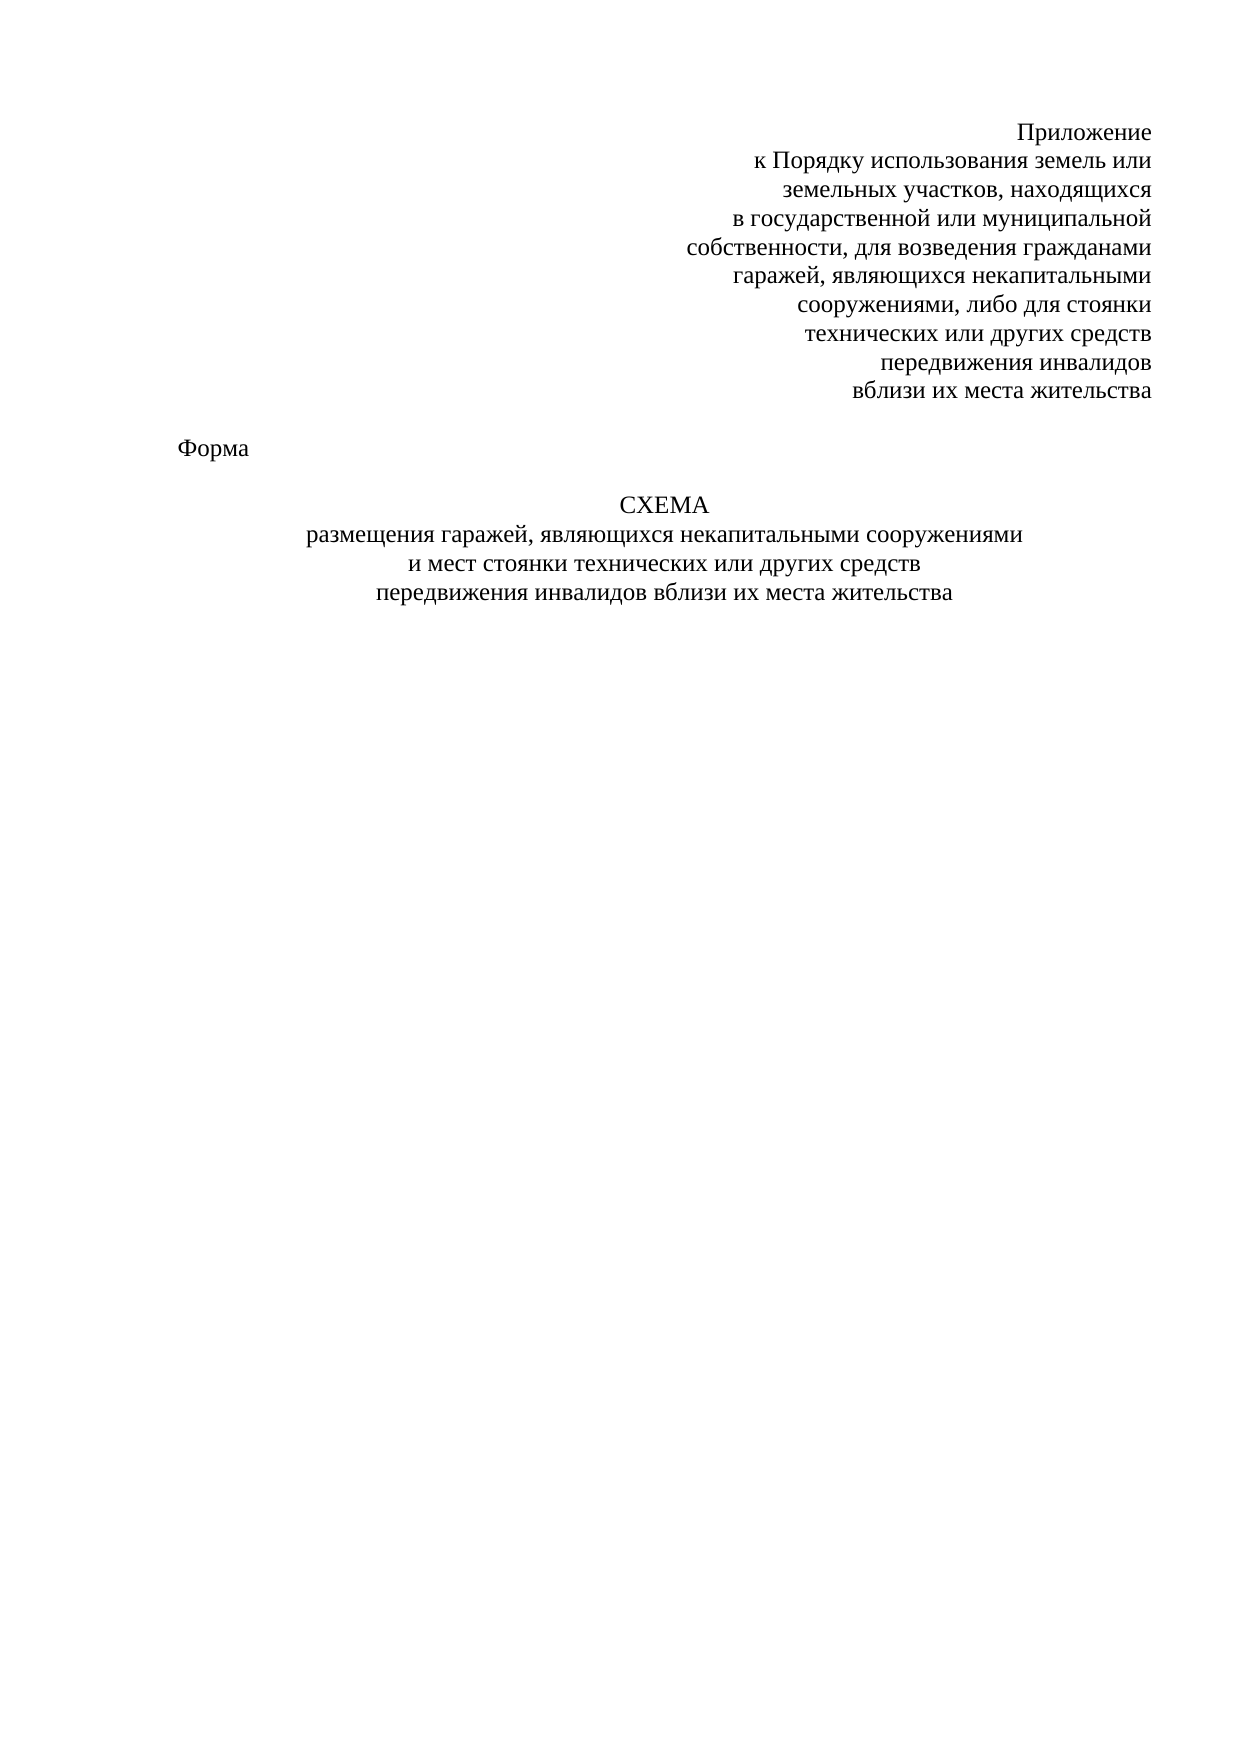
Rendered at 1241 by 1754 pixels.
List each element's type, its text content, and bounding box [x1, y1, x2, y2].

text технических или других средств [177, 318, 1152, 347]
text вблизи их места жительства [177, 375, 1152, 404]
text к Порядку использования земель или [177, 145, 1152, 174]
text земельных участков, находящихся [177, 174, 1152, 203]
text гаражей, являющихся некапитальными [177, 260, 1152, 289]
text и мест стоянки технических или других средств [177, 548, 1152, 577]
text Форма [177, 433, 1152, 462]
text передвижения инвалидов вблизи их места жительства [177, 577, 1152, 605]
text сооружениями, либо для стоянки [177, 289, 1152, 318]
text собственности, для возведения гражданами [177, 232, 1152, 260]
text СХЕМА [177, 490, 1152, 519]
text Приложение [177, 117, 1152, 145]
text размещения гаражей, являющихся некапитальными сооружениями [177, 519, 1152, 548]
text в государственной или муниципальной [177, 203, 1152, 232]
text передвижения инвалидов [177, 347, 1152, 375]
